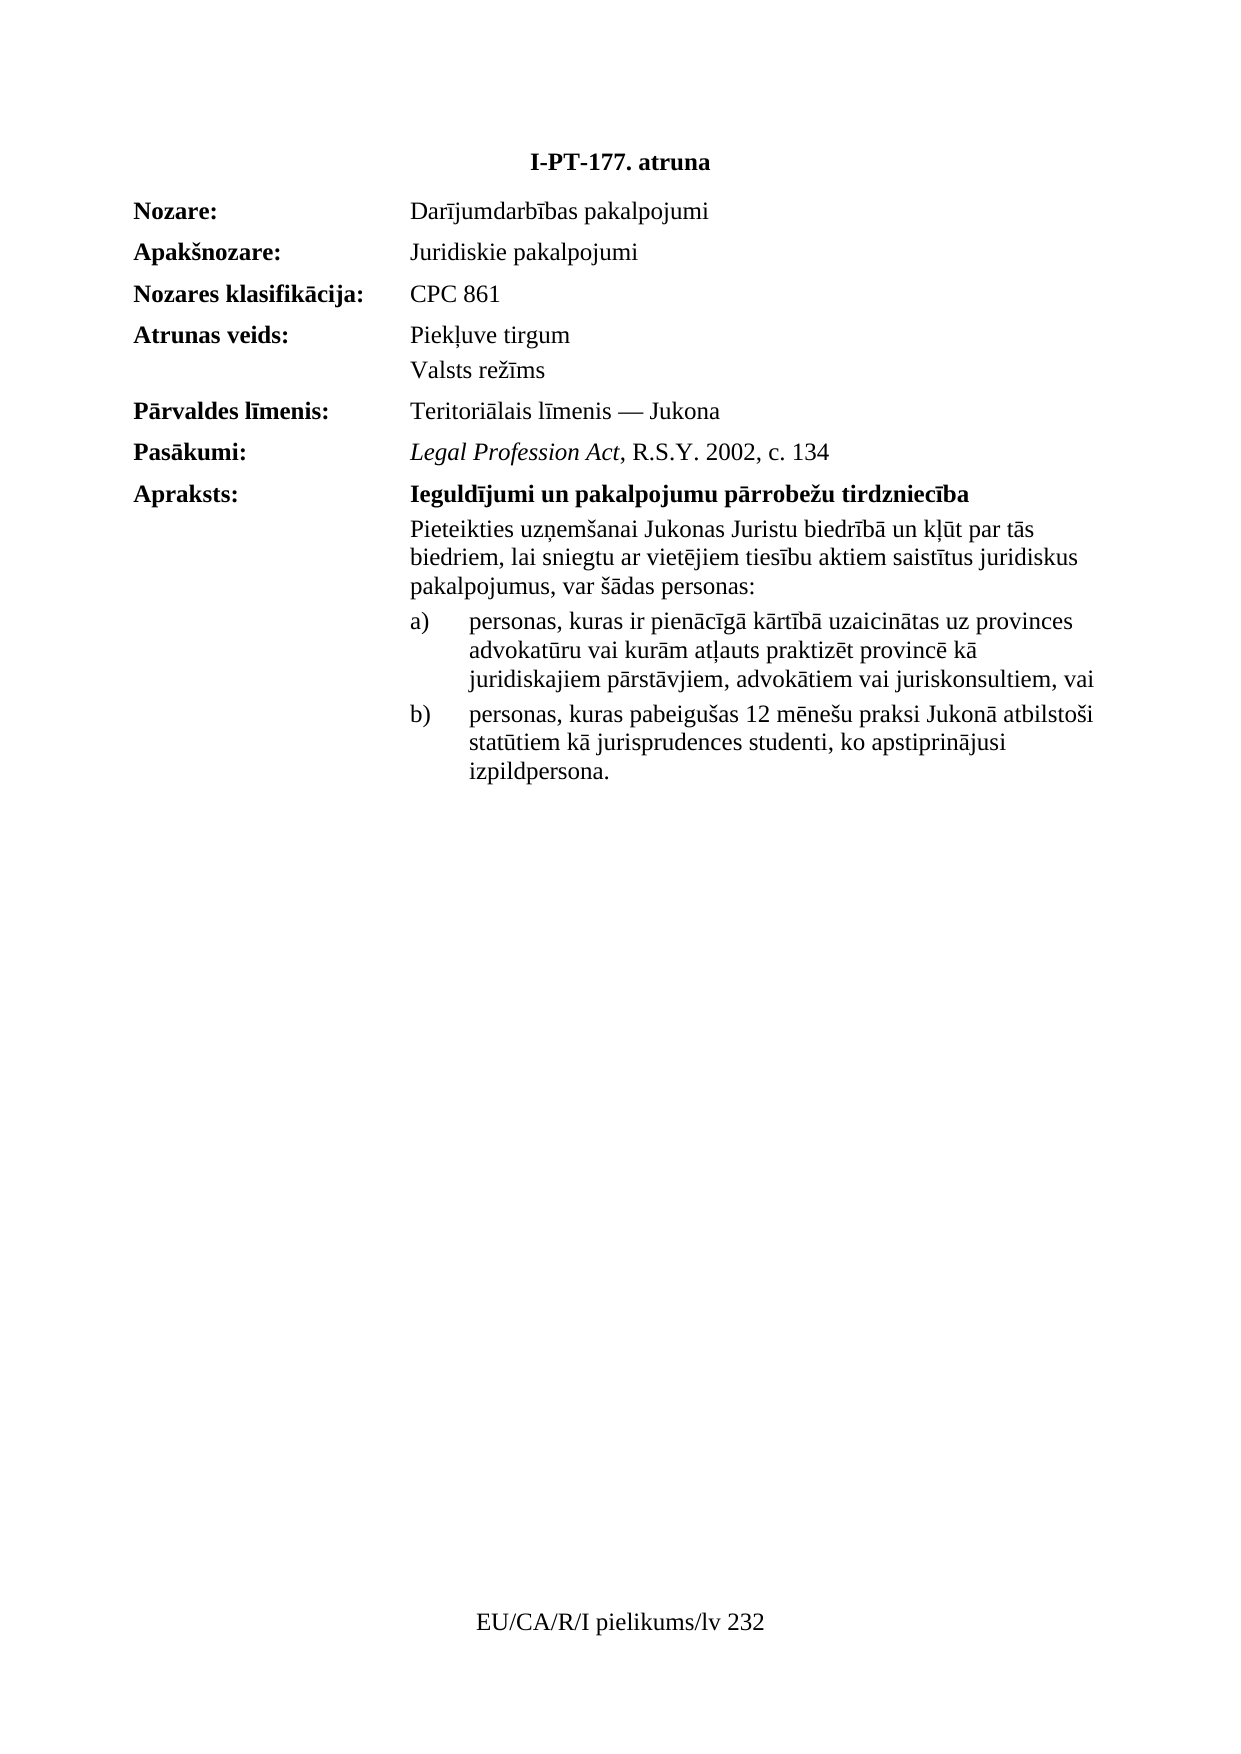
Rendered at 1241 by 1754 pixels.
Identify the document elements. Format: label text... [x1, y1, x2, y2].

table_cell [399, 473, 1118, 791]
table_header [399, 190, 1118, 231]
text I-PT-177. atruna [118, 147, 1122, 176]
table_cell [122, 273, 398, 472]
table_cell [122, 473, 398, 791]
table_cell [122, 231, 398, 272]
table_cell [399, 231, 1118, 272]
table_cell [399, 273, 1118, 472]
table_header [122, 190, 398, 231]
